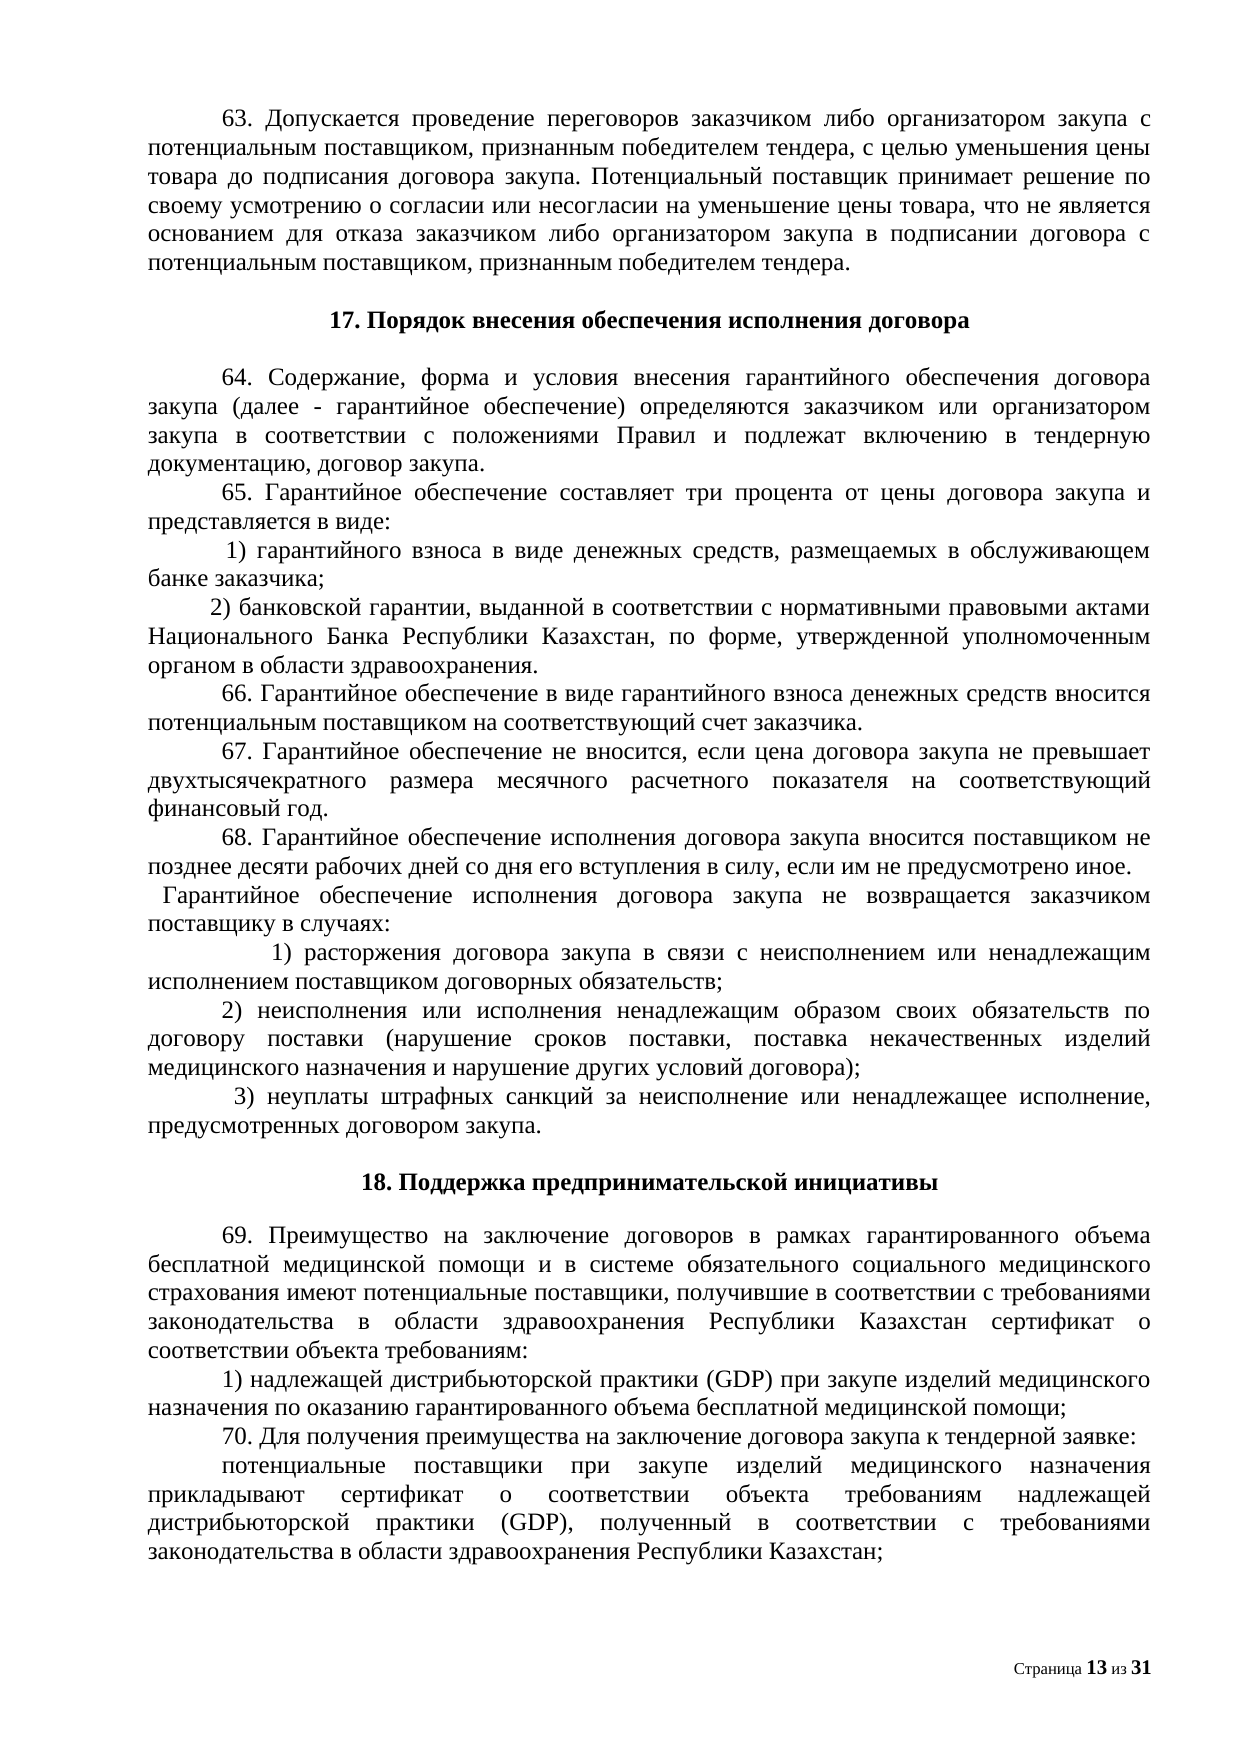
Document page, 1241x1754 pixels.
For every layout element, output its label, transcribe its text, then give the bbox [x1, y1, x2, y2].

text 3) неуплаты штрафных санкций за неисполнение или ненадлежащее исполнение, предусмотренных договором закупа. [148, 1081, 1152, 1138]
text Гарантийное обеспечение исполнения договора закупа не возвращается заказчиком поставщику в случаях: [148, 880, 1152, 937]
text 1) надлежащей дистрибьюторской практики (GDP) при закупе изделий медицинского назначения по оказанию гарантированного объема бесплатной медицинской помощи; [148, 1364, 1152, 1421]
text 18. Поддержка предпринимательской инициативы [148, 1167, 1152, 1196]
text 67. Гарантийное обеспечение не вносится, если цена договора закупа не превышает двухтысячекратного размера месячного расчетного показателя на соответствующий финансовый год. [148, 736, 1152, 822]
text 2) банковской гарантии, выданной в соответствии с нормативными правовыми актами Национального Банка Республики Казахстан, по форме, утвержденной уполномоченным органом в области здравоохранения. [148, 592, 1152, 678]
text 17. Порядок внесения обеспечения исполнения договора [148, 305, 1152, 333]
text 69. Преимущество на заключение договоров в рамках гарантированного объема бесплатной медицинской помощи и в системе обязательного социального медицинского страхования имеют потенциальные поставщики, получившие в соответствии с требованиями законодательства в области здравоохранения Республики Казахстан сертификат о соответствии объекта требованиям: [148, 1220, 1152, 1364]
text 66. Гарантийное обеспечение в виде гарантийного взноса денежных средств вносится потенциальным поставщиком на соответствующий счет заказчика. [148, 678, 1152, 736]
text 64. Содержание, форма и условия внесения гарантийного обеспечения договора закупа (далее - гарантийное обеспечение) определяются заказчиком или организатором закупа в соответствии с положениями Правил и подлежат включению в тендерную документацию, договор закупа. [148, 362, 1152, 477]
text 1) гарантийного взноса в виде денежных средств, размещаемых в обслуживающем банке заказчика; [148, 535, 1152, 592]
text 70. Для получения преимущества на заключение договора закупа к тендерной заявке: [148, 1421, 1152, 1450]
text 68. Гарантийное обеспечение исполнения договора закупа вносится поставщиком не позднее десяти рабочих дней со дня его вступления в силу, если им не предусмотрено иное. [148, 822, 1152, 880]
text 1) расторжения договора закупа в связи с неисполнением или ненадлежащим исполнением поставщиком договорных обязательств; [148, 937, 1152, 995]
text 65. Гарантийное обеспечение составляет три процента от цены договора закупа и представляется в виде: [148, 477, 1152, 535]
text 63. Допускается проведение переговоров заказчиком либо организатором закупа с потенциальным поставщиком, признанным победителем тендера, с целью уменьшения цены товара до подписания договора закупа. Потенциальный поставщик принимает решение по своему усмотрению о согласии или несогласии на уменьшение цены товара, что не является основанием для отказа заказчиком либо организатором закупа в подписании договора с потенциальным поставщиком, признанным победителем тендера. [148, 103, 1152, 276]
text 2) неисполнения или исполнения ненадлежащим образом своих обязательств по договору поставки (нарушение сроков поставки, поставка некачественных изделий медицинского назначения и нарушение других условий договора); [148, 995, 1152, 1081]
text потенциальные поставщики при закупе изделий медицинского назначения прикладывают сертификат о соответствии объекта требованиям надлежащей дистрибьюторской практики (GDP), полученный в соответствии с требованиями законодательства в области здравоохранения Республики Казахстан; [148, 1450, 1152, 1565]
